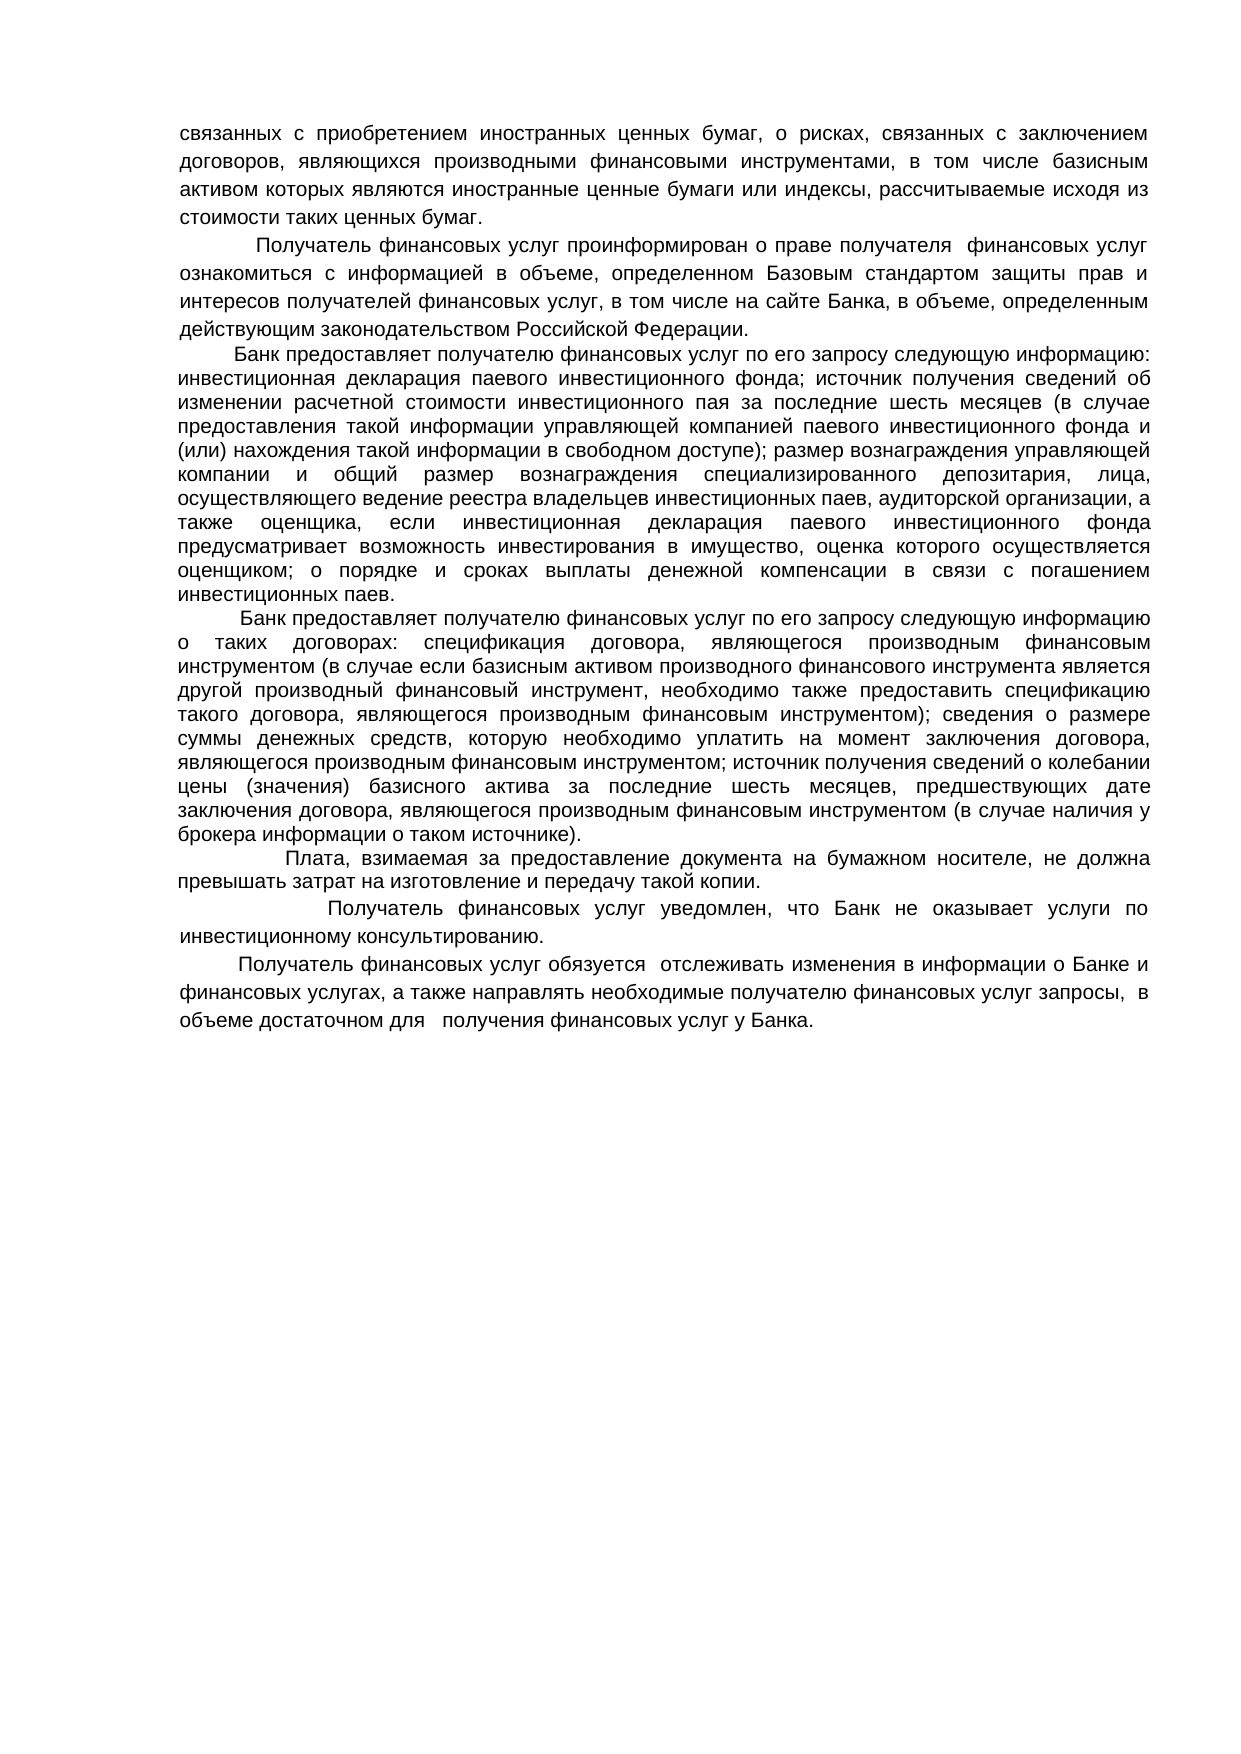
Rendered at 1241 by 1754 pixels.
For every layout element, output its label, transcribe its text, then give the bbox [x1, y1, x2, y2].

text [179, 118, 1149, 230]
text Банк предоставляет получателю финансовых услуг по его запросу следующую информацию о таких договорах: спецификация договора, являющегося производным финансовым инструментом (в случае если базисным активом производного финансового инструмента является другой производный финансовый инструмент, необходимо также предоставить спецификацию такого договора, являющегося производным финансовым инструментом); сведения о размере суммы денежных средств, которую необходимо уплатить на момент заключения договора, являющегося производным финансовым инструментом; источник получения сведений о колебании цены (значения) базисного актива за последние шесть месяцев, предшествующих дате заключения договора, являющегося производным финансовым инструментом (в случае наличия у брокера информации о таком источнике). [177, 606, 1152, 845]
text Банк предоставляет получателю финансовых услуг по его запросу следующую информацию: инвестиционная декларация паевого инвестиционного фонда; источник получения сведений об изменении расчетной стоимости инвестиционного пая за последние шесть месяцев (в случае предоставления такой информации управляющей компанией паевого инвестиционного фонда и (или) нахождения такой информации в свободном доступе); размер вознаграждения управляющей компании и общий размер вознаграждения специализированного депозитария, лица, осуществляющего ведение реестра владельцев инвестиционных паев, аудиторской организации, а также оценщика, если инвестиционная декларация паевого инвестиционного фонда предусматривает возможность инвестирования в имущество, оценка которого осуществляется оценщиком; о порядке и сроках выплаты денежной компенсации в связи с погашением инвестиционных паев. [177, 342, 1152, 606]
text Получатель финансовых услуг обязуется отслеживать изменения в информации о Банке и финансовых услугах, а также направлять необходимые получателю финансовых услуг запросы, в объеме достаточном для получения финансовых услуг у Банка. [179, 949, 1149, 1033]
text Плата, взимаемая за предоставление документа на бумажном носителе, не должна превышать затрат на изготовление и передачу такой копии. [177, 845, 1152, 893]
text Получатель финансовых услуг проинформирован о праве получателя финансовых услуг ознакомиться с информацией в объеме, определенном Базовым стандартом защиты прав и интересов получателей финансовых услуг, в том числе на сайте Банка, в объеме, определенным действующим законодательством Российской Федерации. [179, 230, 1149, 342]
text Получатель финансовых услуг уведомлен, что Банк не оказывает услуги по инвестиционному консультированию. [179, 893, 1149, 949]
